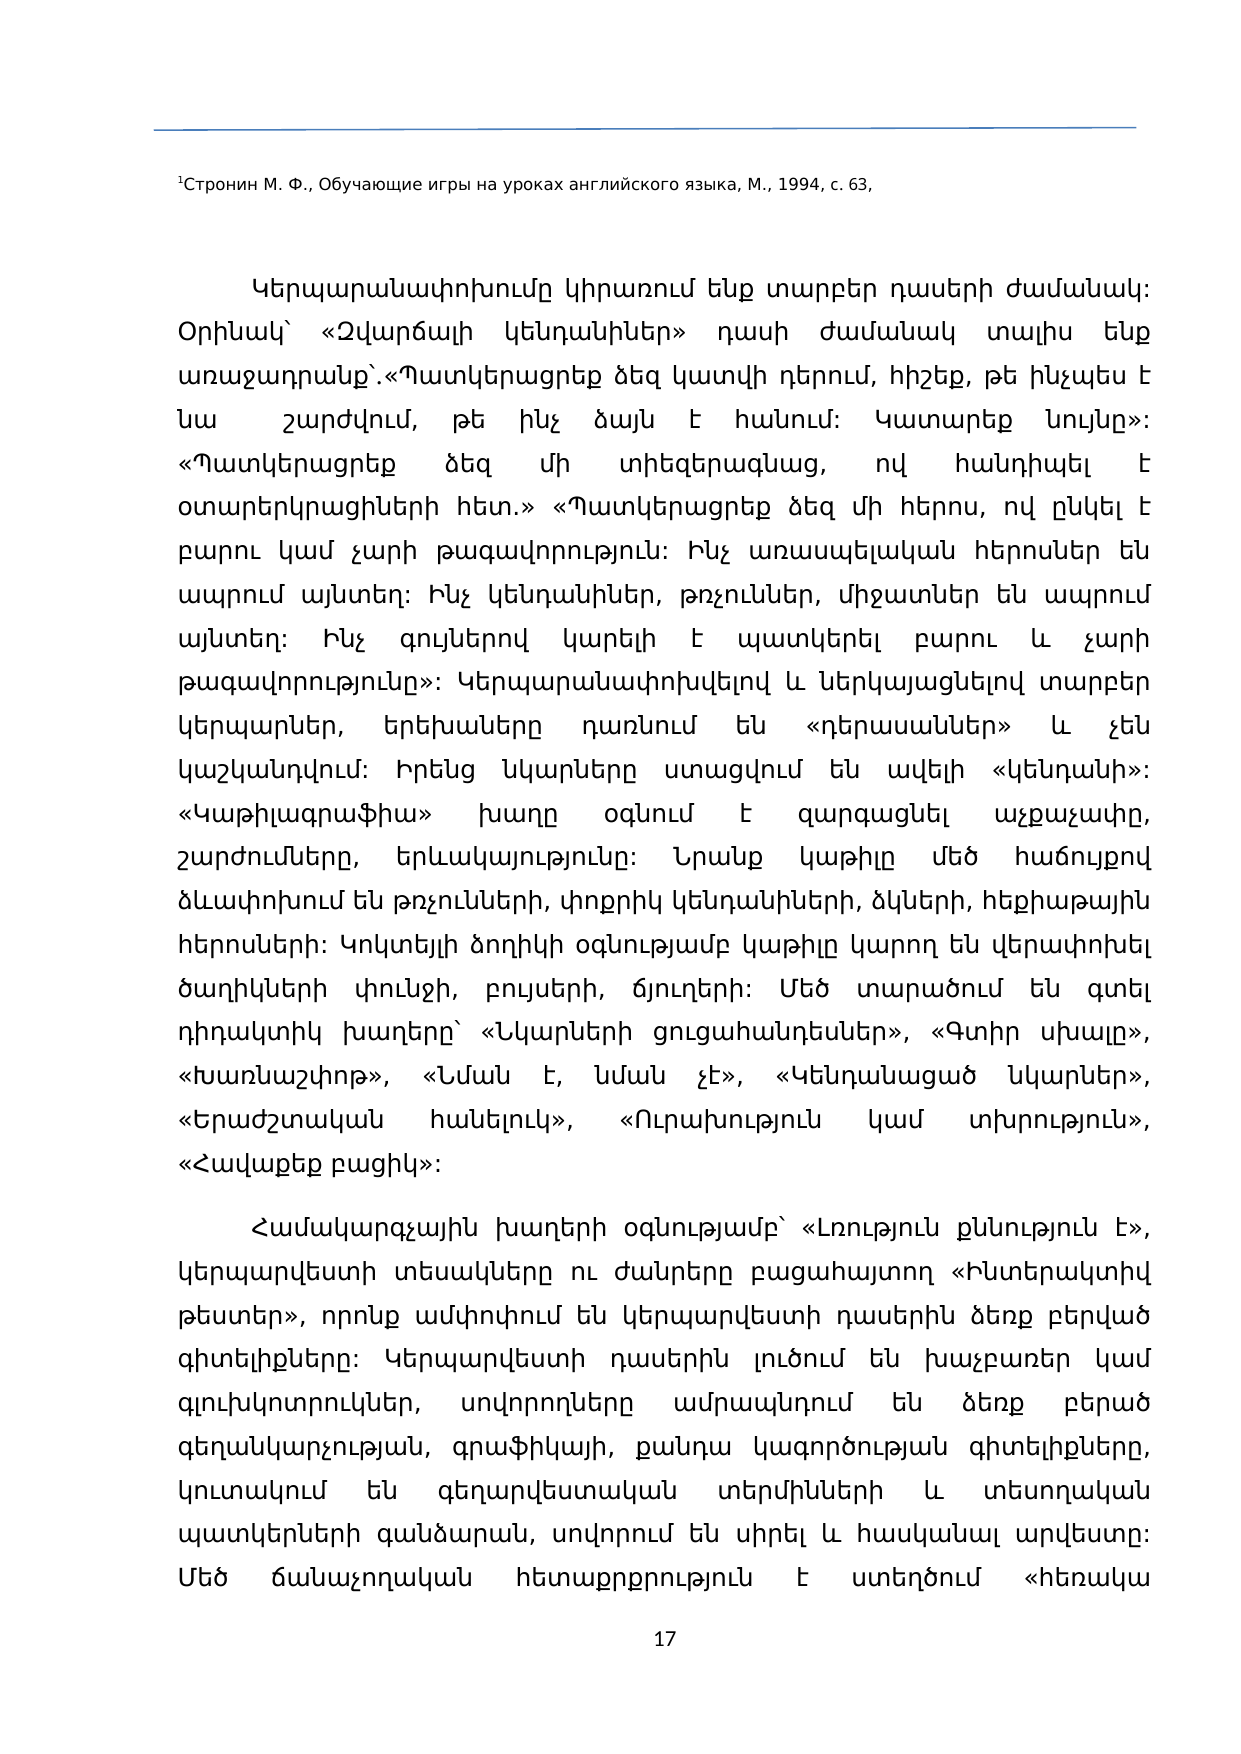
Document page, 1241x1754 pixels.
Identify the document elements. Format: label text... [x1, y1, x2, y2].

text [177, 1213, 1152, 1593]
text 1Стронин М. Ф., Обучающие игры на уроках английского языка, М., 1994, с․ 63, [177, 172, 1152, 195]
text Կերպարանափոխումը կիրառում ենք տարբեր դասերի ժամանակ: Օրինակ՝ «Զվարճալի կենդանիներ» դասի ժամանակ տալիս ենք առաջադրանք՝․«Պատկերացրեք ձեզ կատվի դերում, հիշեք, թե ինչպես է նա շարժվում, թե ինչ ձայն է հանում: Կատարեք նույնը»: «Պատկերացրեք ձեզ մի տիեզերագնաց, ով հանդիպել է օտարերկրացիների հետ.» «Պատկերացրեք ձեզ մի հերոս, ով ընկել է բարու կամ չարի թագավորություն: Ինչ առասպելական հերոսներ են ապրում այնտեղ: Ինչ կենդանիներ, թռչուններ, միջատներ են ապրում այնտեղ: Ինչ գույներով կարելի է պատկերել բարու և չարի թագավորությունը»: Կերպարանափոխվելով և ներկայացնելով տարբեր կերպարներ, երեխաները դառնում են «դերասաններ» և չեն կաշկանդվում: Իրենց նկարները ստացվում են ավելի «կենդանի»: «Կաթիլագրաֆիա» խաղը օգնում է զարգացնել աչքաչափը, շարժումները, երևակայությունը: Նրանք կաթիլը մեծ հաճույքով ձևափոխում են թռչունների, փոքրիկ կենդանիների, ձկների, հեքիաթային հերոսների: Կոկտեյլի ձողիկի օգնությամբ կաթիլը կարող են վերափոխել ծաղիկների փունջի, բույսերի, ճյուղերի: Մեծ տարածում են գտել դիդակտիկ խաղերը՝ «Նկարների ցուցահանդեսներ», «Գտիր սխալը», «Խառնաշփոթ», «Նման է, նման չէ», «Կենդանացած նկարներ», «Երաժշտական հանելուկ», «Ուրախություն կամ տխրություն», «Հավաքեք բացիկ»: [177, 274, 1152, 1178]
